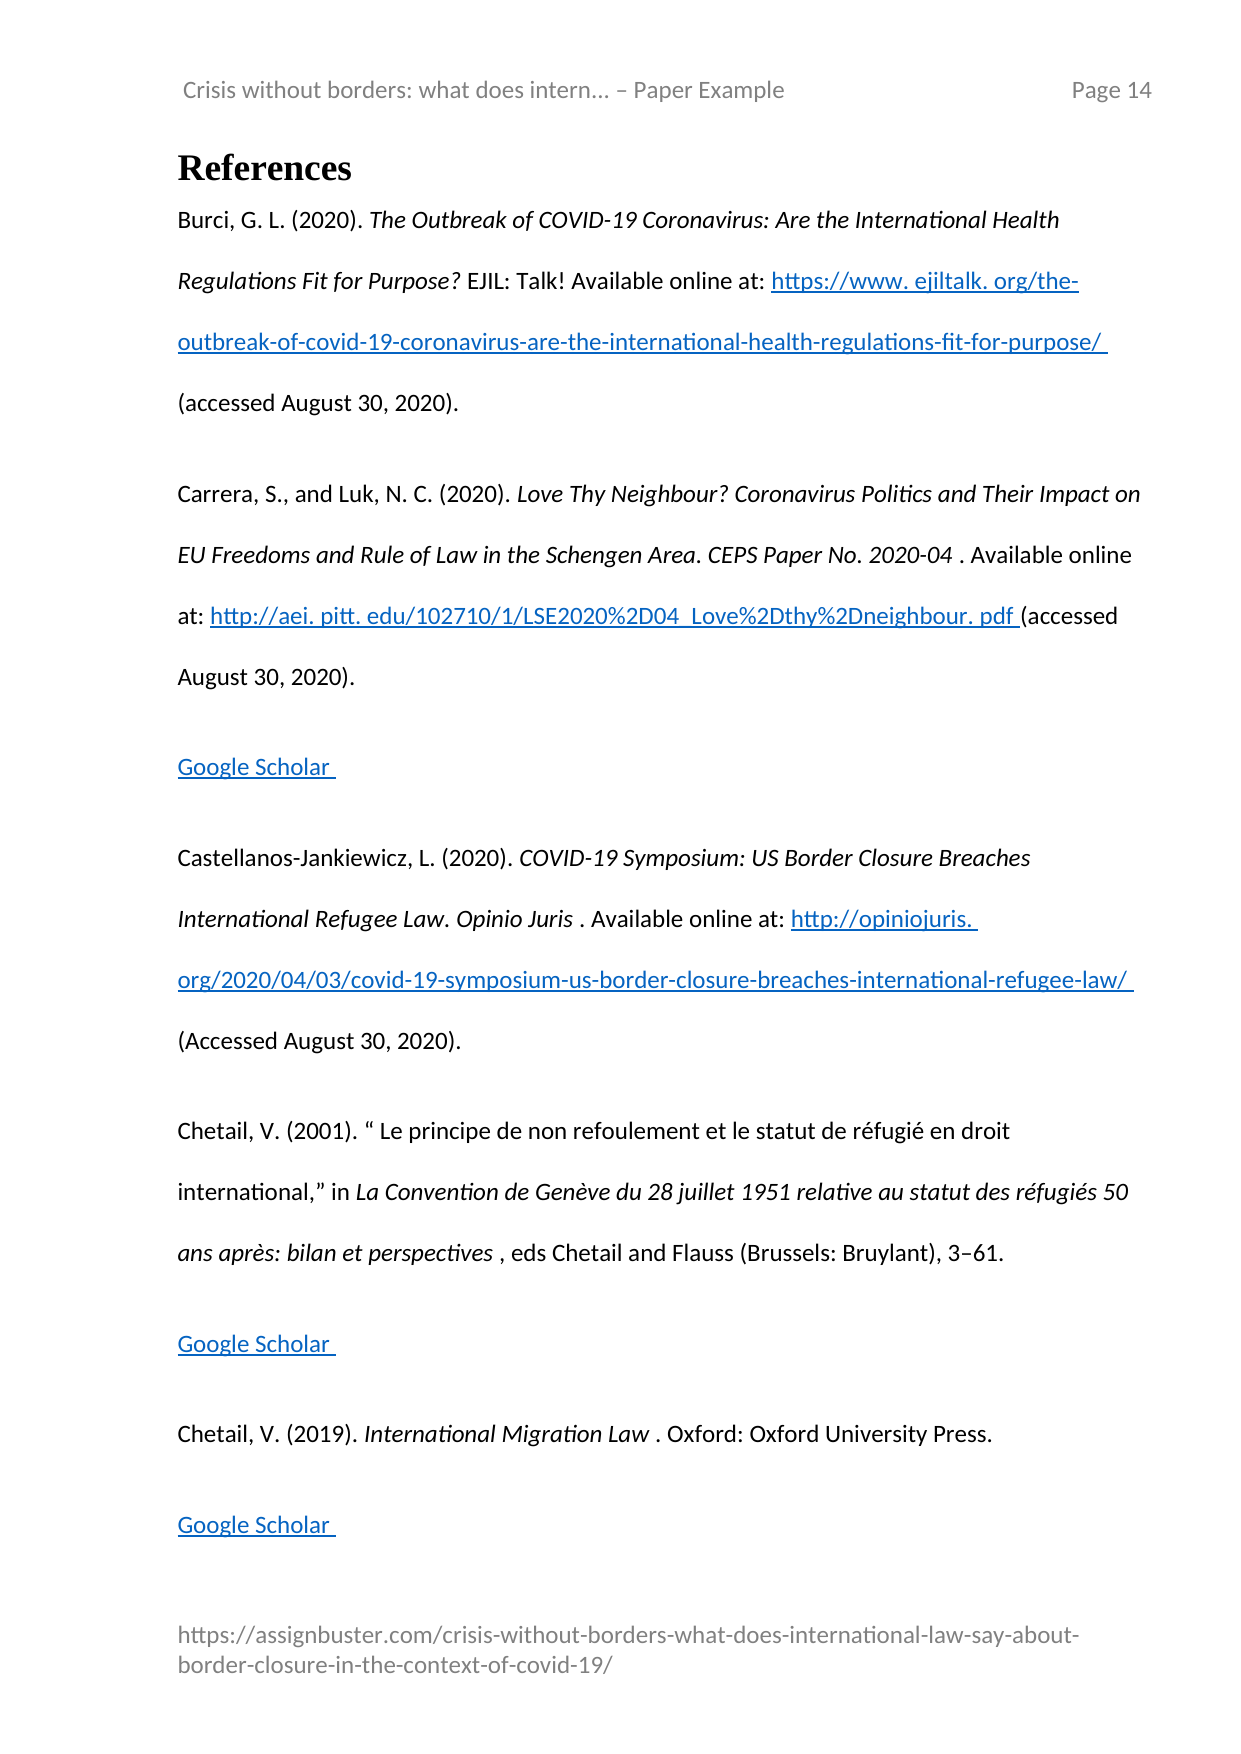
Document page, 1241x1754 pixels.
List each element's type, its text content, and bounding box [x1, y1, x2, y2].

subtitle References [177, 145, 1152, 188]
text Google Scholar [177, 1509, 1152, 1540]
text Castellanos-Jankiewicz, L. (2020). COVID-19 Symposium: US Border Closure Breaches International Refugee Law. Opinio Juris . Available online at: http://opiniojuris. org/2020/04/03/covid-19-symposium-us-border-closure-breaches-international-refugee-law/ (Accessed August 30, 2020). [177, 842, 1152, 1056]
text Burci, G. L. (2020). The Outbreak of COVID-19 Coronavirus: Are the International Health Regulations Fit for Purpose? EJIL: Talk! Available online at: https://www. ejiltalk. org/the-outbreak-of-covid-19-coronavirus-are-the-international-health-regulations-fit-for-purpose/ (accessed August 30, 2020). [177, 204, 1152, 418]
text Carrera, S., and Luk, N. C. (2020). Love Thy Neighbour? Coronavirus Politics and Their Impact on EU Freedoms and Rule of Law in the Schengen Area. CEPS Paper No. 2020-04 . Available online at: http://aei. pitt. edu/102710/1/LSE2020%2D04_Love%2Dthy%2Dneighbour. pdf (accessed August 30, 2020). [177, 478, 1152, 691]
text Chetail, V. (2019). International Migration Law . Oxford: Oxford University Press. [177, 1419, 1152, 1449]
text Chetail, V. (2001). “ Le principe de non refoulement et le statut de réfugié en droit international,” in La Convention de Genève du 28 juillet 1951 relative au statut des réfugiés 50 ans après: bilan et perspectives , eds Chetail and Flauss (Brussels: Bruylant), 3–61. [177, 1116, 1152, 1268]
text Google Scholar [177, 1328, 1152, 1359]
text Google Scholar [177, 751, 1152, 782]
